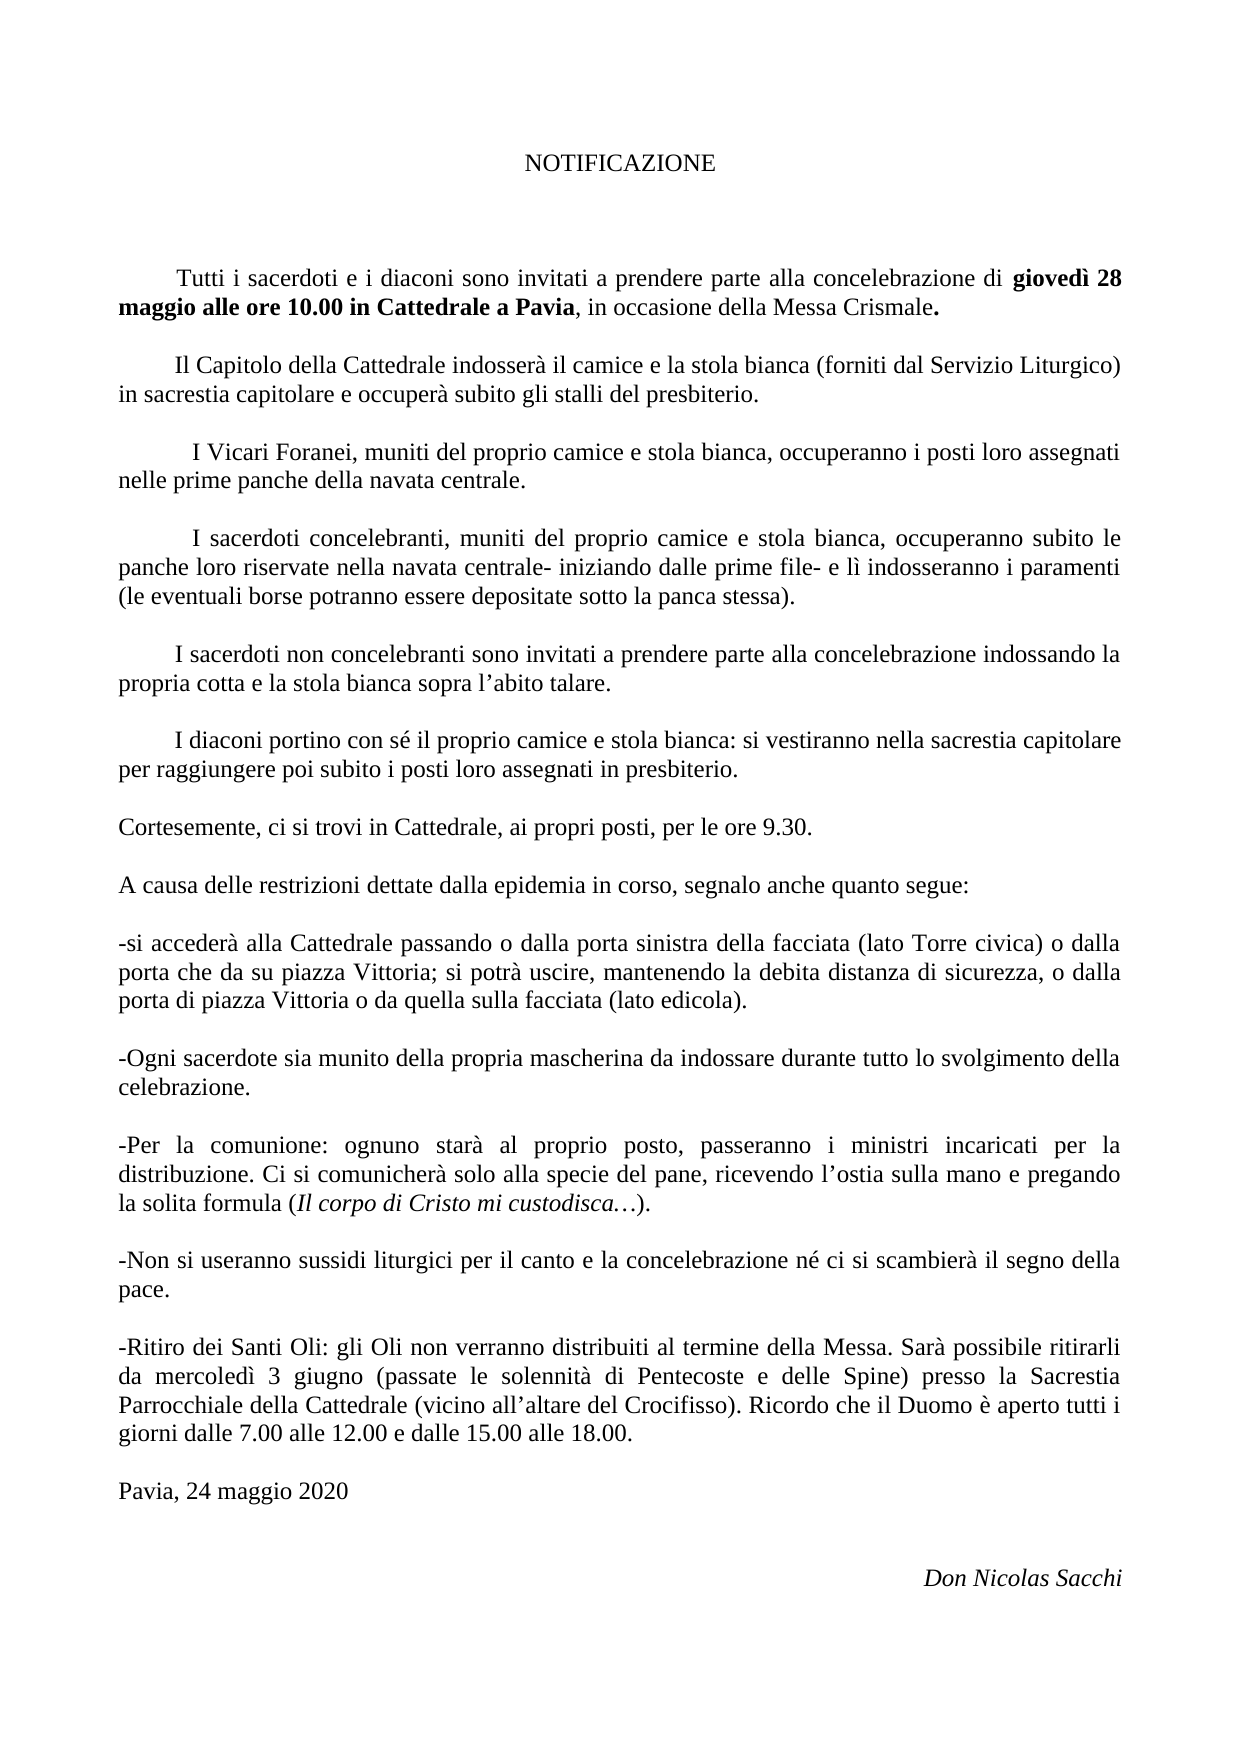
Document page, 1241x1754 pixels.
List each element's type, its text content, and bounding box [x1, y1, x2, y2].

text Il Capitolo della Cattedrale indosserà il camice e la stola bianca (forniti dal Servizio Liturgico) in sacrestia capitolare e occuperà subito gli stalli del presbiterio. [118, 350, 1122, 408]
text I diaconi portino con sé il proprio camice e stola bianca: si vestiranno nella sacrestia capitolare per raggiungere poi subito i posti loro assegnati in presbiterio. [118, 726, 1122, 783]
text Pavia, 24 maggio 2020 [118, 1476, 1122, 1505]
text NOTIFICAZIONE [118, 148, 1122, 176]
text -Per la comunione: ognuno starà al proprio posto, passeranno i ministri incaricati per la distribuzione. Ci si comunicherà solo alla specie del pane, ricevendo l’ostia sulla mano e pregando la solita formula (Il corpo di Cristo mi custodisca…). [118, 1130, 1122, 1216]
text Tutti i sacerdoti e i diaconi sono invitati a prendere parte alla concelebrazione di giovedì 28 maggio alle ore 10.00 in Cattedrale a Pavia, in occasione della Messa Crismale. [118, 263, 1122, 321]
text -Ogni sacerdote sia munito della propria mascherina da indossare durante tutto lo svolgimento della celebrazione. [118, 1043, 1122, 1101]
text I Vicari Foranei, muniti del proprio camice e stola bianca, occuperanno i posti loro assegnati nelle prime panche della navata centrale. [118, 437, 1122, 494]
text -Ritiro dei Santi Oli: gli Oli non verranno distribuiti al termine della Messa. Sarà possibile ritirarli da mercoledì 3 giugno (passate le solennità di Pentecoste e delle Spine) presso la Sacrestia Parrocchiale della Cattedrale (vicino all’altare del Crocifisso). Ricordo che il Duomo è aperto tutti i giorni dalle 7.00 alle 12.00 e dalle 15.00 alle 18.00. [118, 1332, 1122, 1447]
text -Non si useranno sussidi liturgici per il canto e la concelebrazione né ci si scambierà il segno della pace. [118, 1246, 1122, 1303]
text Don Nicolas Sacchi [118, 1563, 1122, 1592]
text I sacerdoti non concelebranti sono invitati a prendere parte alla concelebrazione indossando la propria cotta e la stola bianca sopra l’abito talare. [118, 639, 1122, 696]
text I sacerdoti concelebranti, muniti del proprio camice e stola bianca, occuperanno subito le panche loro riservate nella navata centrale- iniziando dalle prime file- e lì indosseranno i paramenti (le eventuali borse potranno essere depositate sotto la panca stessa). [118, 523, 1122, 610]
text -si accederà alla Cattedrale passando o dalla porta sinistra della facciata (lato Torre civica) o dalla porta che da su piazza Vittoria; si potrà uscire, mantenendo la debita distanza di sicurezza, o dalla porta di piazza Vittoria o da quella sulla facciata (lato edicola). [118, 928, 1122, 1014]
text Cortesemente, ci si trovi in Cattedrale, ai propri posti, per le ore 9.30. [118, 812, 1122, 841]
text A causa delle restrizioni dettate dalla epidemia in corso, segnalo anche quanto segue: [118, 870, 1122, 899]
